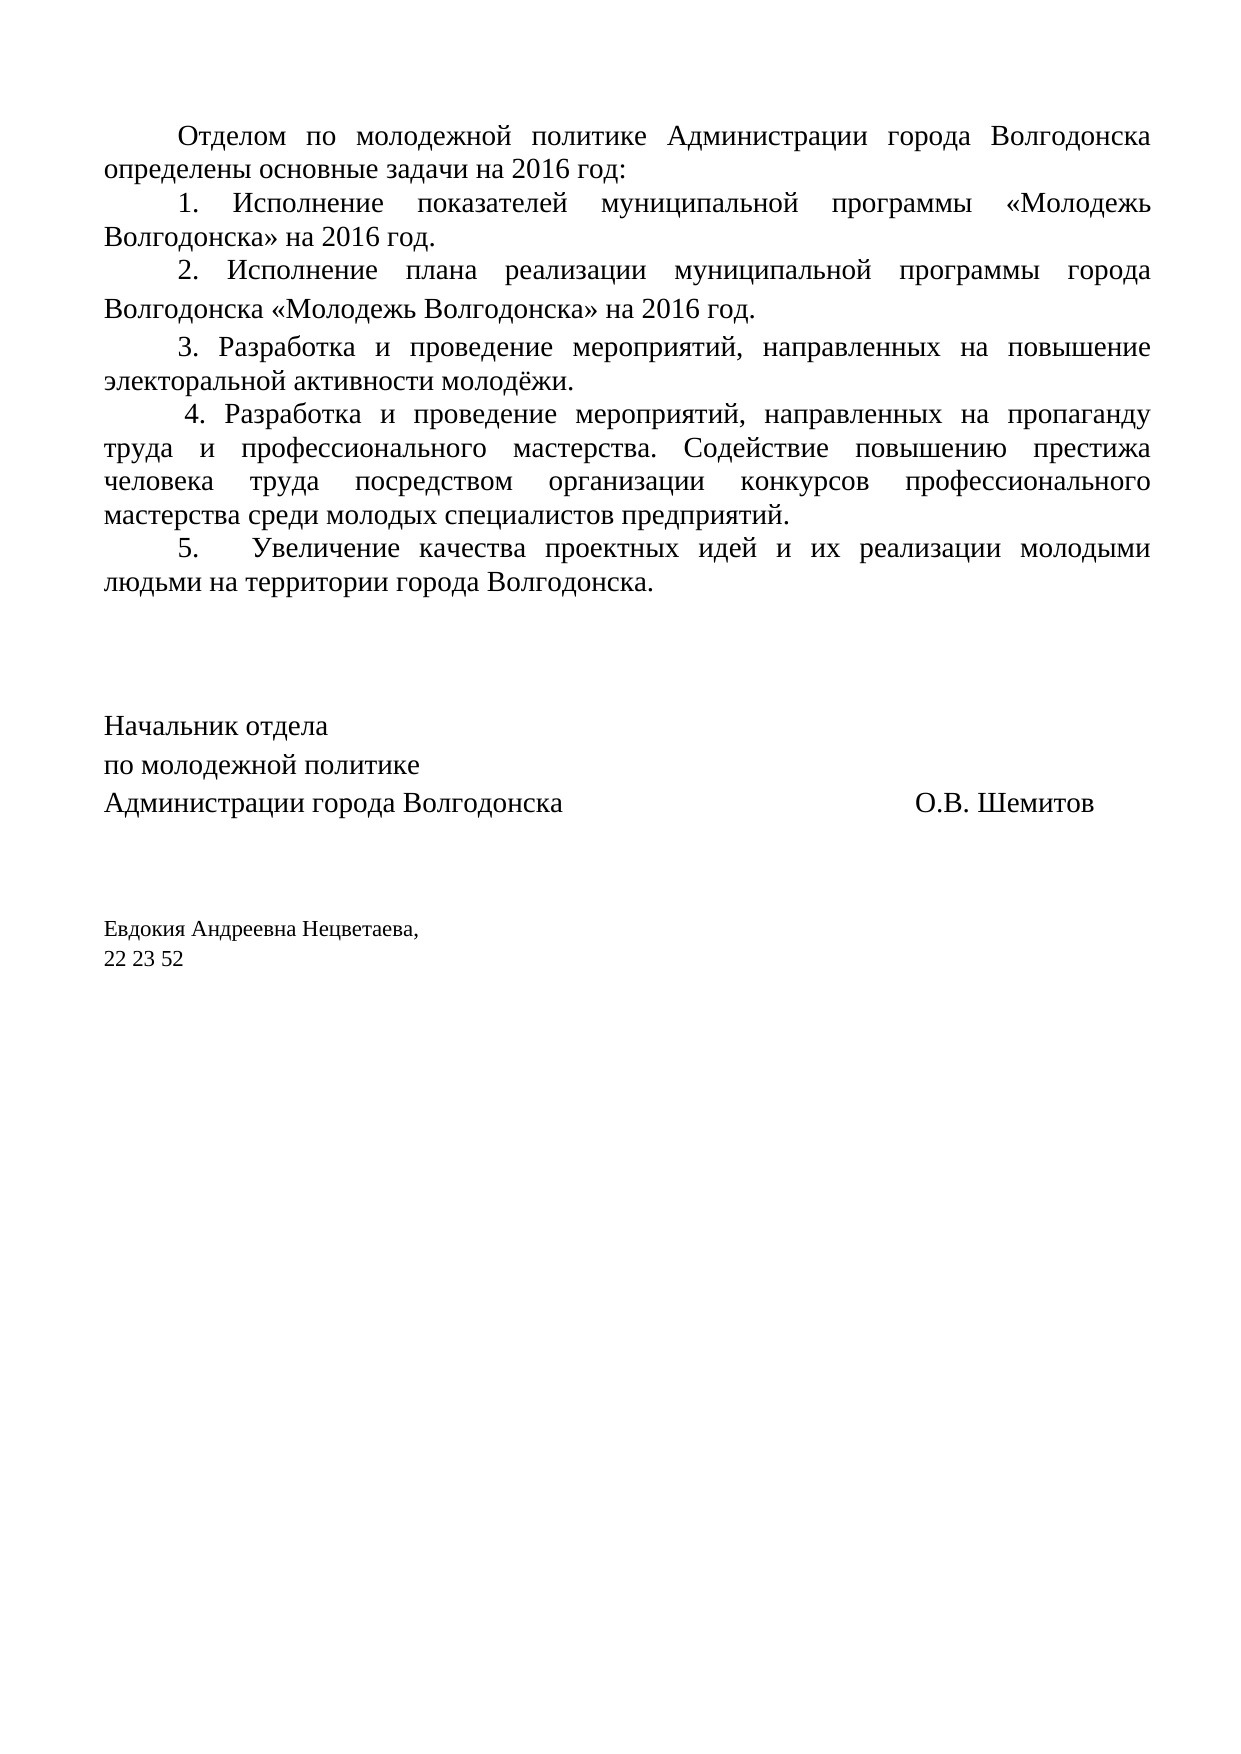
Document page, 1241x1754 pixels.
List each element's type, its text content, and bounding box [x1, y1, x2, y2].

text Евдокия Андреевна Нецветаева, [103, 914, 1152, 941]
text 22 23 52 [103, 945, 1152, 971]
text 4. Разработка и проведение мероприятий, направленных на пропаганду труда и профессионального мастерства. Содействие повышению престижа человека труда посредством организации конкурсов профессионального мастерства среди молодых специалистов предприятий. [103, 396, 1152, 531]
list Увеличение качества проектных идей и их реализации молодыми людьми на территории города Волгодонска. [103, 531, 1152, 598]
text Администрации города Волгодонска О.В. Шемитов [103, 785, 1152, 819]
text Начальник отдела [103, 708, 1152, 742]
text 1. Исполнение показателей муниципальной программы «Молодежь Волгодонска» на 2016 год. [103, 185, 1152, 252]
text 3. Разработка и проведение мероприятий, направленных на повышение электоральной активности молодёжи. [103, 329, 1152, 396]
text 2. Исполнение плана реализации муниципальной программы города Волгодонска «Молодежь Волгодонска» на 2016 год. [103, 252, 1152, 324]
text Отделом по молодежной политике Администрации города Волгодонска определены основные задачи на 2016 год: [103, 118, 1152, 185]
text по молодежной политике [103, 747, 1152, 780]
